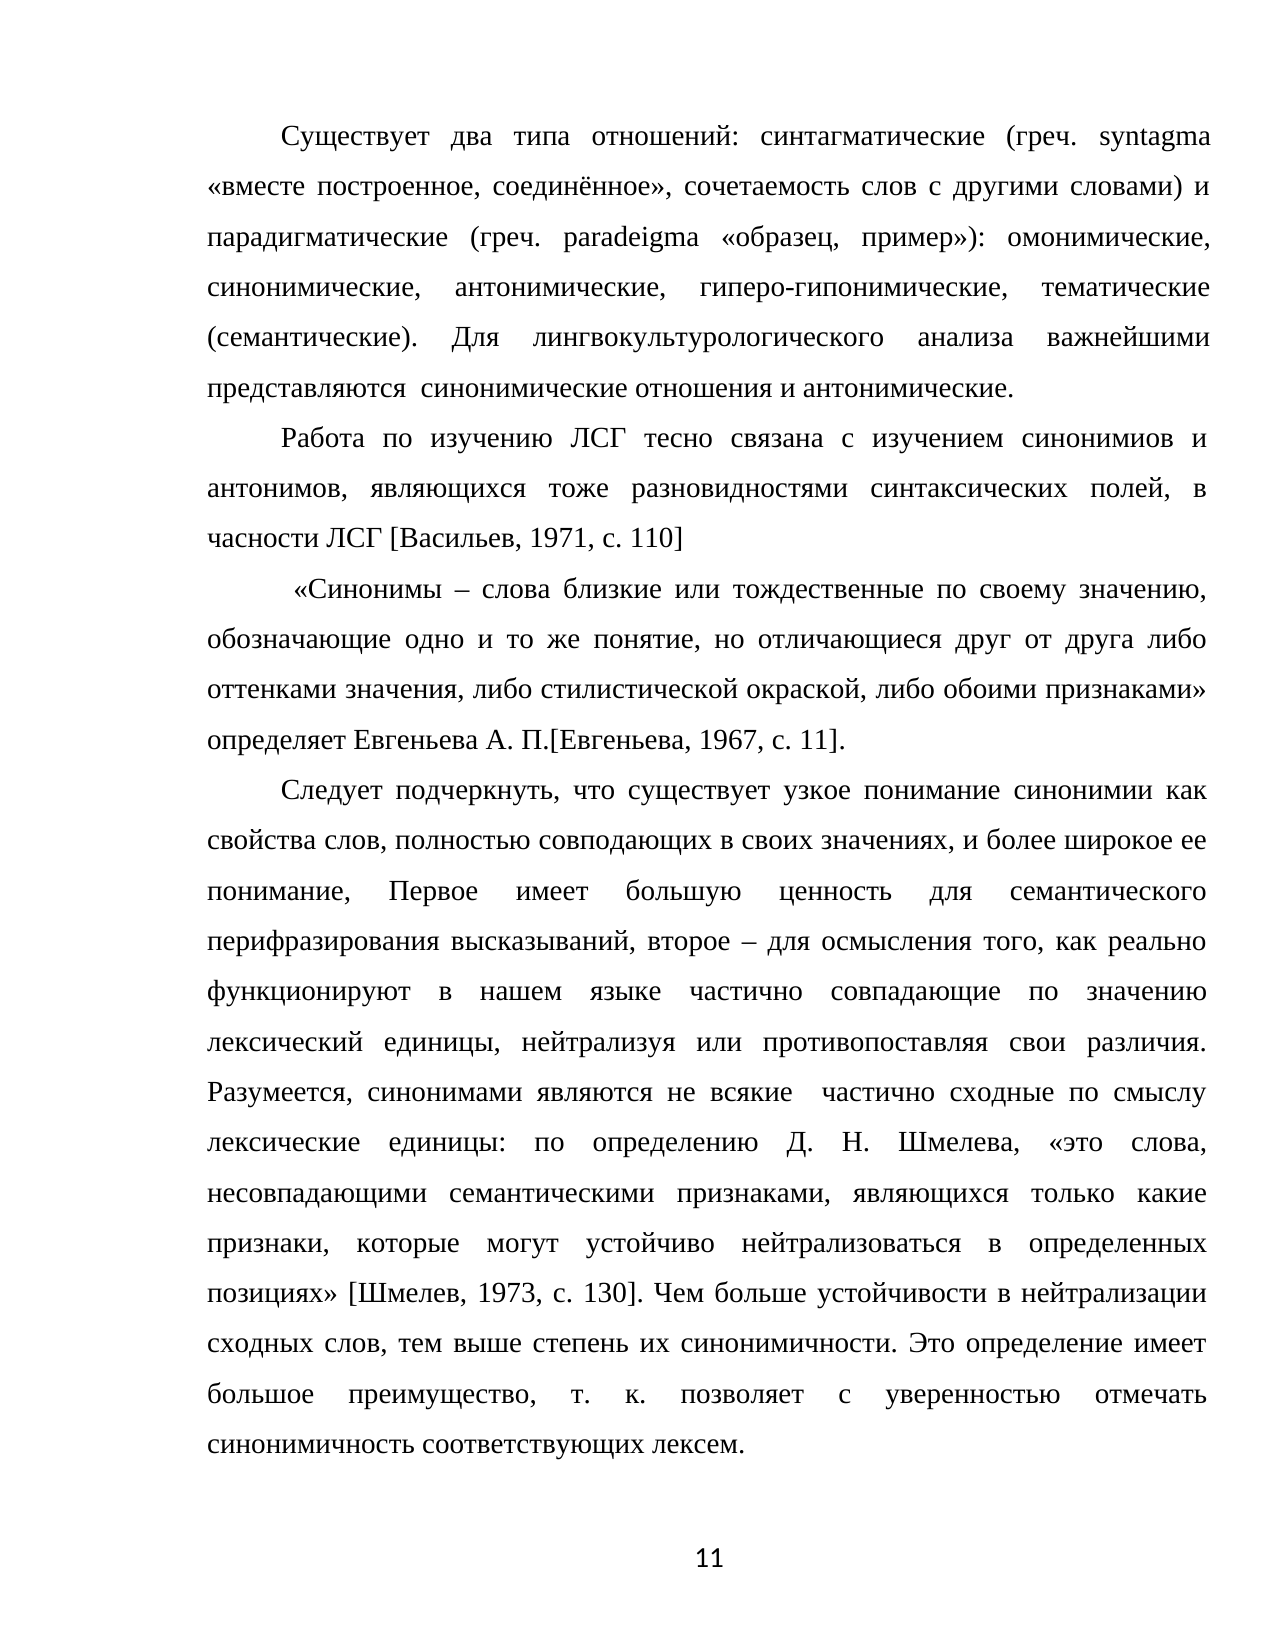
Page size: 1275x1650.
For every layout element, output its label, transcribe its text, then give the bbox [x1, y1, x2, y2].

text Существует два типа отношений: синтагматические (греч. syntagma «вместе построенное, соединённое», сочетаемость слов с другими словами) и парадигматические (греч. paradеigma «образец, пример»): омонимические, синонимические, антонимические, гиперо-гипонимические, тематические (семантические). Для лингвокультурологического анализа важнейшими представляются синонимические отношения и антонимические. [207, 118, 1211, 403]
text Работа по изучению ЛСГ тесно связана с изучением синонимиов и антонимов, являющихся тоже разновидностями синтаксических полей, в часности ЛСГ [Васильев, 1971, с. 110] [207, 420, 1208, 554]
text Следует подчеркнуть, что существует узкое понимание синонимии как свойства слов, полностью совподающих в своих значениях, и более широкое ее понимание, Первое имеет большую ценность для семантического перифразирования высказываний, второе – для осмысления того, как реально функционируют в нашем языке частично совпадающие по значению лексический единицы, нейтрализуя или противопоставляя свои различия. Разумеется, синонимами являются не всякие частично сходные по смыслу лексические единицы: по определению Д. Н. Шмелева, «это слова, несовпадающими семантическими признаками, являющихся только какие признаки, которые могут устойчиво нейтрализоваться в определенных позициях» [Шмелев, 1973, с. 130]. Чем больше устойчивости в нейтрализации сходных слов, тем выше степень их синонимичности. Это определение имеет большое преимущество, т. к. позволяет с уверенностью отмечать синонимичность соответствующих лексем. [207, 772, 1208, 1460]
text «Синонимы – слова близкие или тождественные по своему значению, обозначающие одно и то же понятие, но отличающиеся друг от друга либо оттенками значения, либо стилистической окраской, либо обоими признаками» определяет Евгеньева А. П.[Евгеньева, 1967, с. 11]. [207, 571, 1208, 755]
